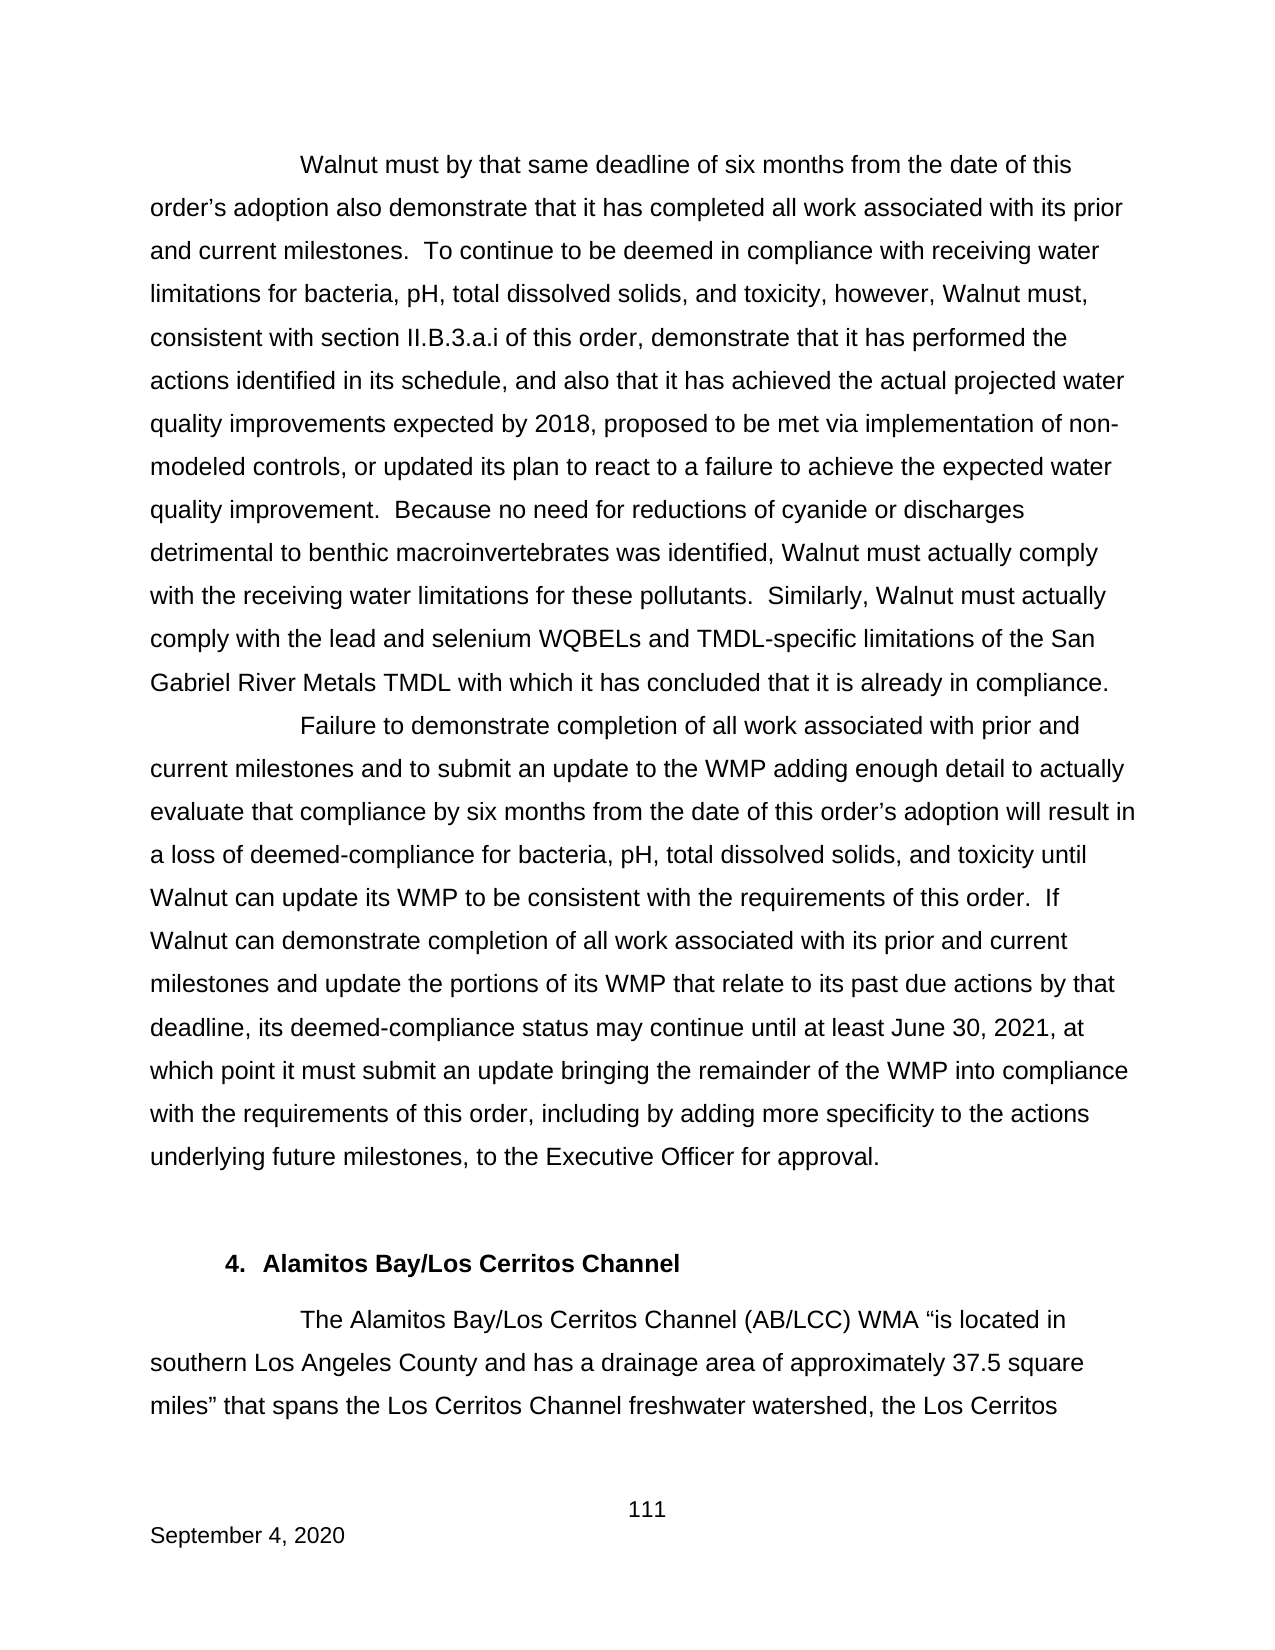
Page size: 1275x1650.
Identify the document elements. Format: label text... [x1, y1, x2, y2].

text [150, 1305, 1144, 1420]
text Walnut must by that same deadline of six months from the date of this order’s adoption also demonstrate that it has completed all work associated with its prior and current milestones. To continue to be deemed in compliance with receiving water limitations for bacteria, pH, total dissolved solids, and toxicity, however, Walnut must, consistent with section II.B.3.a.i of this order, demonstrate that it has performed the actions identified in its schedule, and also that it has achieved the actual projected water quality improvements expected by 2018, proposed to be met via implementation of non-modeled controls, or updated its plan to react to a failure to achieve the expected water quality improvement. Because no need for reductions of cyanide or discharges detrimental to benthic macroinvertebrates was identified, Walnut must actually comply with the receiving water limitations for these pollutants. Similarly, Walnut must actually comply with the lead and selenium WQBELs and TMDL-specific limitations of the San Gabriel River Metals TMDL with which it has concluded that it is already in compliance. [150, 150, 1144, 696]
text Failure to demonstrate completion of all work associated with prior and current milestones and to submit an update to the WMP adding enough detail to actually evaluate that compliance by six months from the date of this order’s adoption will result in a loss of deemed-compliance for bacteria, pH, total dissolved solids, and toxicity until Walnut can update its WMP to be consistent with the requirements of this order. If Walnut can demonstrate completion of all work associated with its prior and current milestones and update the portions of its WMP that relate to its past due actions by that deadline, its deemed-compliance status may continue until at least June 30, 2021, at which point it must submit an update bringing the remainder of the WMP into compliance with the requirements of this order, including by adding more specificity to the actions underlying future milestones, to the Executive Officer for approval. [150, 711, 1144, 1171]
subtitle Alamitos Bay/Los Cerritos Channel [225, 1249, 1144, 1278]
